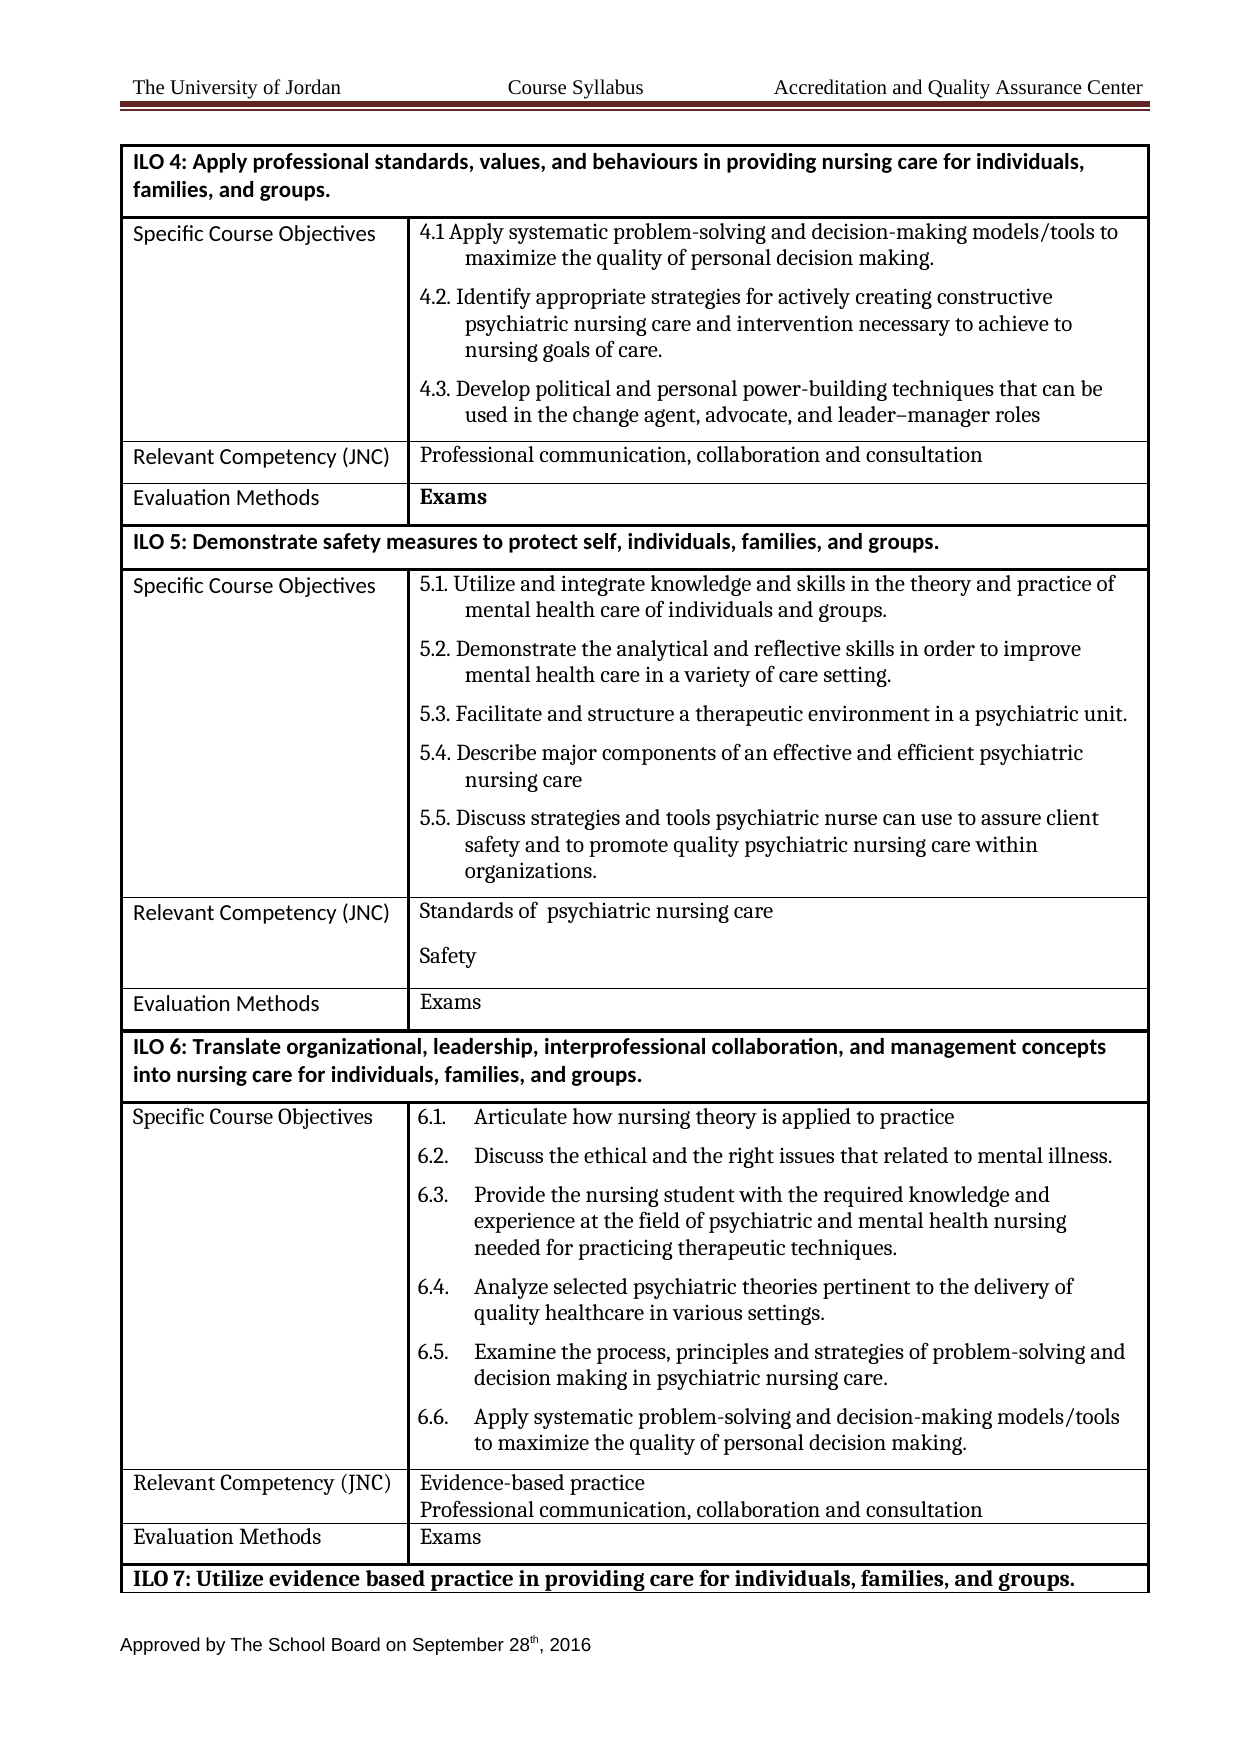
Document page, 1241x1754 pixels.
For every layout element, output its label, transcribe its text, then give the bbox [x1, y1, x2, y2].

table_cell Standards of psychiatric nursing care Safety [410, 898, 1147, 988]
table_cell Professional communication, collaboration and consultation [410, 442, 1147, 482]
table_cell ILO 6: Translate organizational, leadership, interprofessional collaboration, and management concepts into nursing care for individuals, families, and groups. [123, 1033, 1147, 1101]
table_cell Exams [410, 484, 1147, 524]
table_cell ILO 5: Demonstrate safety measures to protect self, individuals, families, and groups. [123, 527, 1147, 568]
table_cell ILO 4: Apply professional standards, values, and behaviours in providing nursing care for individuals, families, and groups. [123, 147, 1147, 216]
table_cell Relevant Competency (JNC) [123, 442, 407, 482]
table_cell Evaluation Methods [123, 1524, 407, 1563]
table_cell Specific Course Objectives [123, 571, 407, 897]
table_cell Evidence-based practice Professional communication, collaboration and consultation [410, 1470, 1147, 1523]
table_cell Specific Course Objectives [123, 219, 407, 441]
table_cell Specific Course Objectives [123, 1104, 407, 1469]
table_cell 5.1. Utilize and integrate knowledge and skills in the theory and practice of mental health care of individuals and groups. 5.2. Demonstrate the analytical and reflective skills in order to improve mental health care in a variety of care setting. 5.3. Facilitate and structure a therapeutic environment in a psychiatric unit. 5.4. Describe major components of an effective and efficient psychiatric nursing care 5.5. Discuss strategies and tools psychiatric nurse can use to assure client safety and to promote quality psychiatric nursing care within organizations. [410, 571, 1147, 897]
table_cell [123, 1566, 1147, 1592]
table_cell Evaluation Methods [123, 484, 407, 524]
table_cell 4.1 Apply systematic problem-solving and decision-making models/tools to maximize the quality of personal decision making. 4.2. Identify appropriate strategies for actively creating constructive psychiatric nursing care and intervention necessary to achieve to nursing goals of care. 4.3. Develop political and personal power-building techniques that can be used in the change agent, advocate, and leader–manager roles [410, 219, 1147, 441]
table_cell Exams [410, 989, 1147, 1029]
table_cell Evaluation Methods [123, 989, 407, 1029]
table_cell Exams [410, 1524, 1147, 1563]
table_cell Relevant Competency (JNC) [123, 1470, 407, 1523]
table_cell Articulate how nursing theory is applied to practice Discuss the ethical and the right issues that related to mental illness. Provide the nursing student with the required knowledge and experience at the field of psychiatric and mental health nursing needed for practicing therapeutic techniques. Analyze selected psychiatric theories pertinent to the delivery of quality healthcare in various settings. Examine the process, principles and strategies of problem-solving and decision making in psychiatric nursing care. Apply systematic problem-solving and decision-making models/tools to maximize the quality of personal decision making. [410, 1104, 1147, 1469]
table_cell Relevant Competency (JNC) [123, 898, 407, 988]
